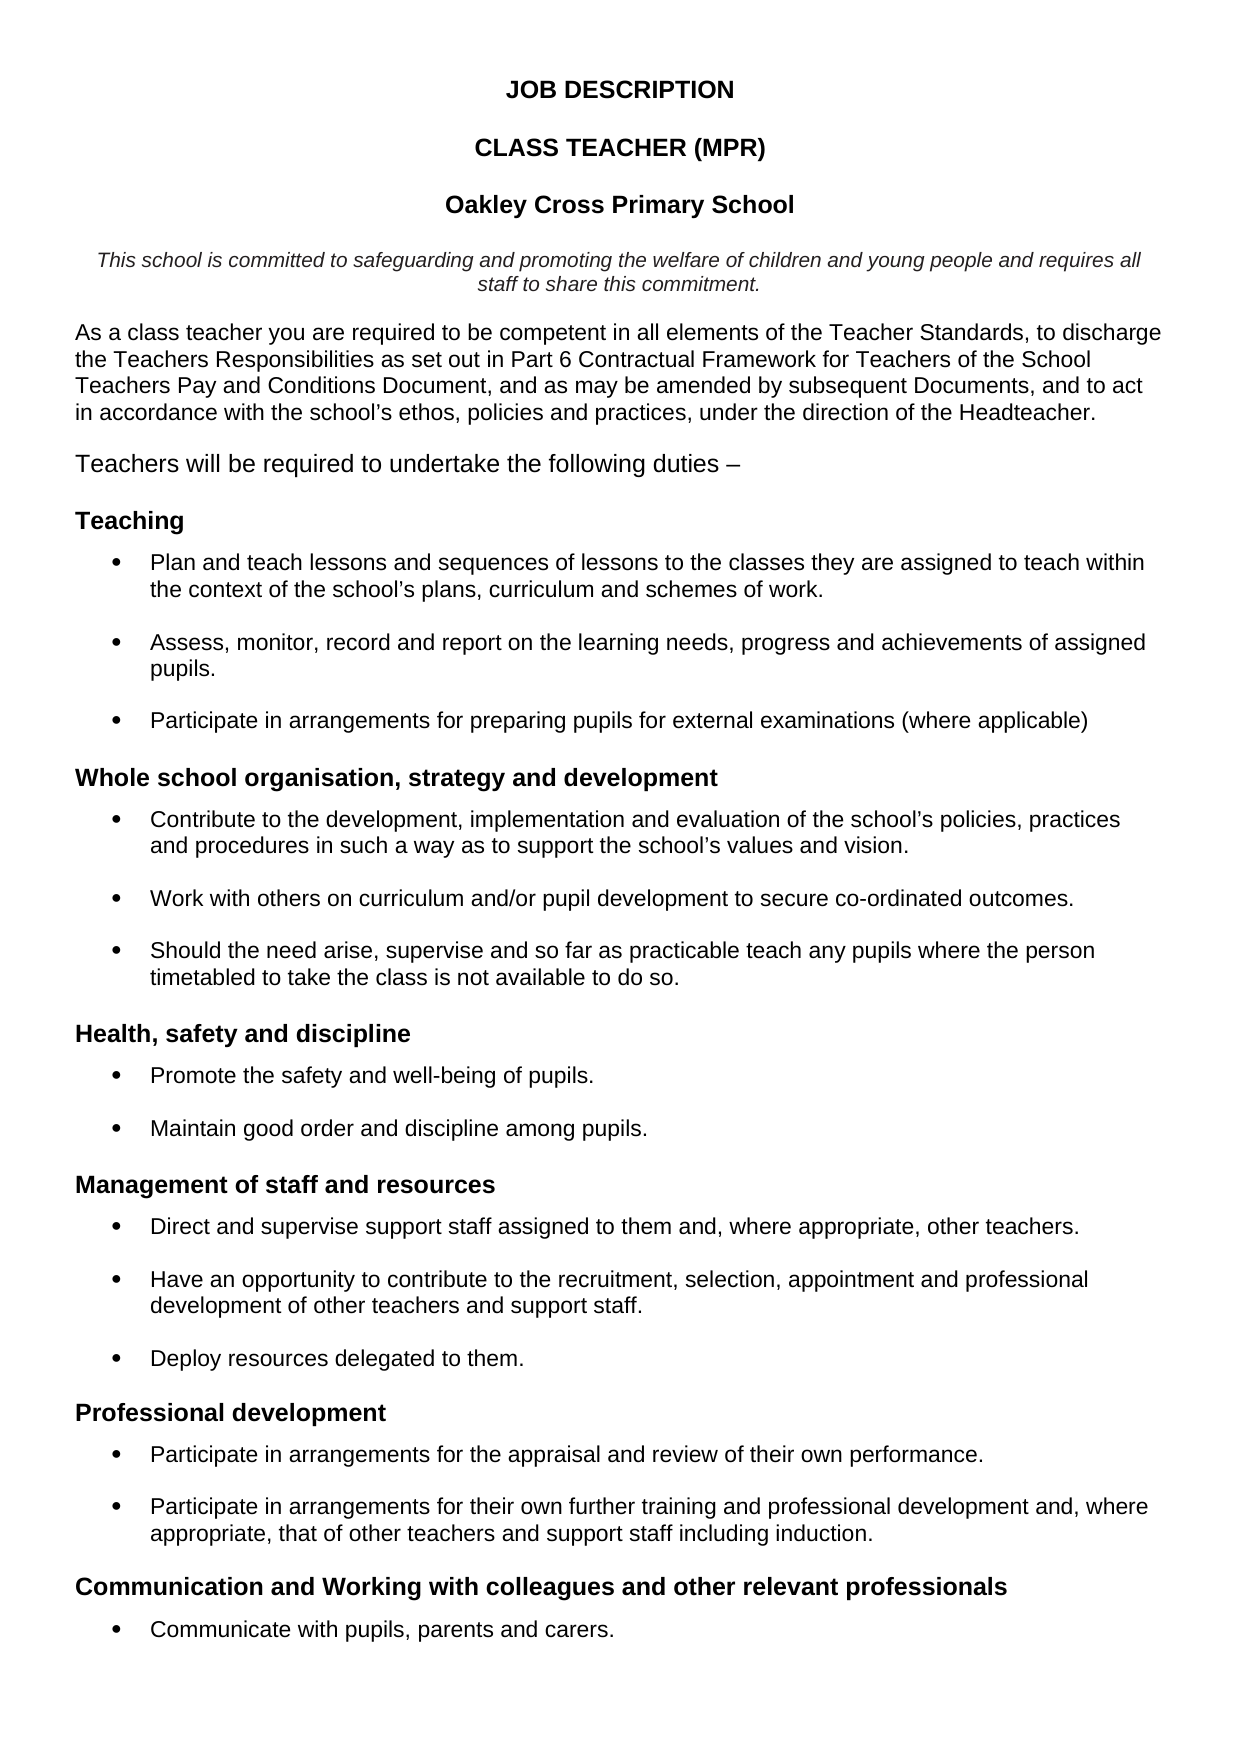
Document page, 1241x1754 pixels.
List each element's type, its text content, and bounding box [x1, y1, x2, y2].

list Promote the safety and well-being of pupils. [112, 1062, 1165, 1088]
list Deploy resources delegated to them. [112, 1345, 1165, 1371]
list Assess, monitor, record and report on the learning needs, progress and achievements of assigned pupils. [112, 628, 1165, 681]
list Communicate with pupils, parents and carers. [112, 1616, 1165, 1642]
list Should the need arise, supervise and so far as practicable teach any pupils where the person timetabled to take the class is not available to do so. [112, 937, 1165, 990]
list Participate in arrangements for the appraisal and review of their own performance. [112, 1441, 1165, 1467]
list Direct and supervise support staff assigned to them and, where appropriate, other teachers. [112, 1213, 1165, 1239]
list Maintain good order and discipline among pupils. [112, 1115, 1165, 1141]
text Professional development [75, 1397, 1165, 1426]
text As a class teacher you are required to be competent in all elements of the Teacher Standards, to discharge the Teachers Responsibilities as set out in Part 6 Contractual Framework for Teachers of the School Teachers Pay and Conditions Document, and as may be amended by subsequent Documents, and to act in accordance with the school’s ethos, policies and practices, under the direction of the Headteacher. [75, 319, 1165, 425]
text Oakley Cross Primary School [75, 190, 1165, 219]
list Participate in arrangements for their own further training and professional development and, where appropriate, that of other teachers and support staff including induction. [112, 1493, 1165, 1546]
list Contribute to the development, implementation and evaluation of the school’s policies, practices and procedures in such a way as to support the school’s values and vision. [112, 806, 1165, 858]
text Management of staff and resources [75, 1170, 1165, 1199]
list Participate in arrangements for preparing pupils for external examinations (where applicable) [112, 707, 1165, 734]
text Communication and Working with colleagues and other relevant professionals [75, 1572, 1165, 1601]
text Teachers will be required to undertake the following duties – [75, 449, 1165, 477]
list Plan and teach lessons and sequences of lessons to the classes they are assigned to teach within the context of the school’s plans, curriculum and schemes of work. [112, 549, 1165, 602]
text Health, safety and discipline [75, 1019, 1165, 1048]
text JOB DESCRIPTION [75, 75, 1165, 104]
text This school is committed to safeguarding and promoting the welfare of children and young people and requires all staff to share this commitment. [75, 247, 1165, 295]
text Whole school organisation, strategy and development [75, 763, 1165, 791]
list Have an opportunity to contribute to the recruitment, selection, appointment and professional development of other teachers and support staff. [112, 1266, 1165, 1318]
list Work with others on curriculum and/or pupil development to secure co-ordinated outcomes. [112, 885, 1165, 911]
text Teaching [75, 506, 1165, 535]
text CLASS TEACHER (MPR) [75, 132, 1165, 161]
